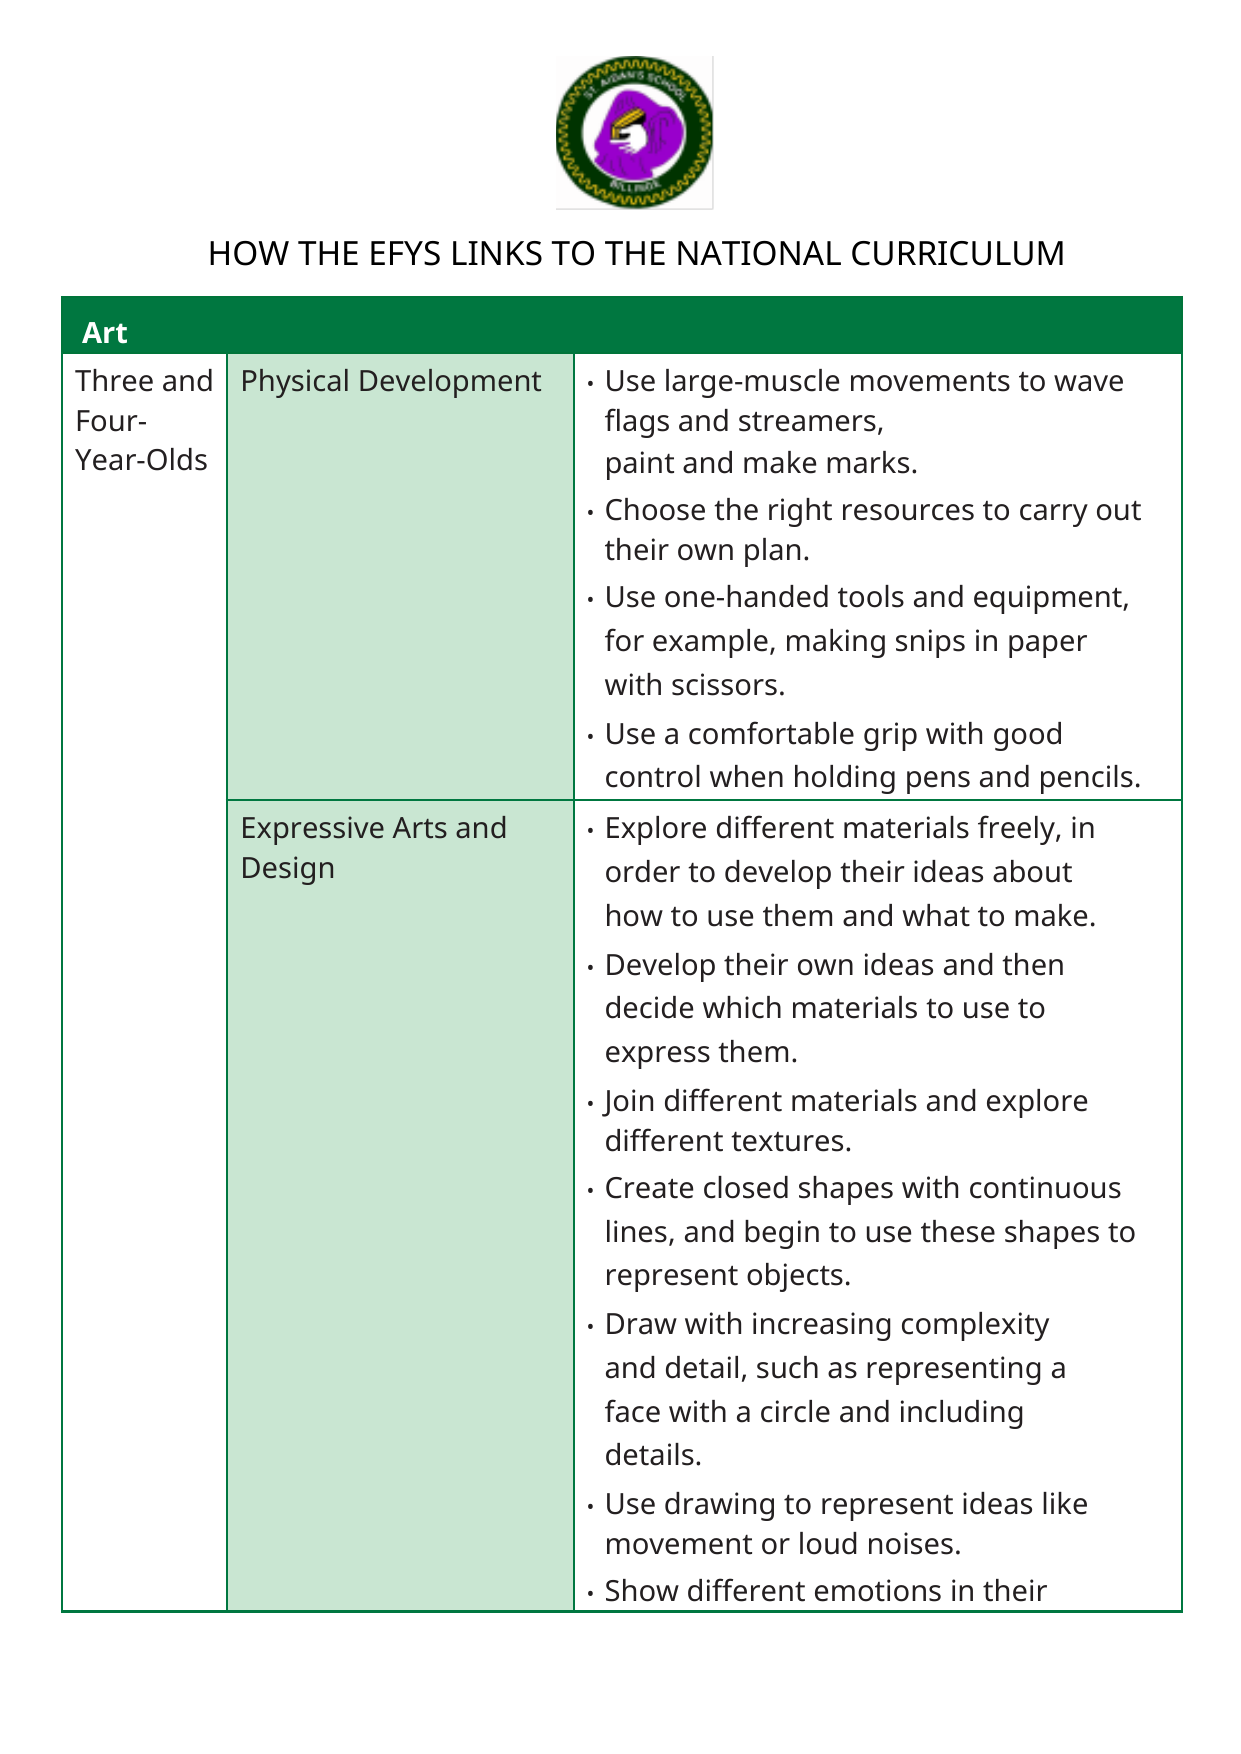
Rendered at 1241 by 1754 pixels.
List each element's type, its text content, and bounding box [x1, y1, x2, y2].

table_header Art [63, 298, 1181, 352]
picture [556, 56, 718, 212]
table_cell Three and Four-Year-Olds [63, 354, 226, 1610]
text HOW THE EFYS LINKS TO THE NATIONAL CURRICULUM [48, 230, 1226, 276]
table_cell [228, 801, 573, 1610]
table_cell Use large-muscle movements to wave flags and streamers, paint and make marks. Choose the right resources to carry out their own plan. Use one-handed tools and equipment, for example, making snips in paper with scissors. Use a comfortable grip with good control when holding pens and pencils. [575, 354, 1181, 799]
table_cell Physical Development [228, 354, 573, 799]
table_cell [575, 801, 1181, 1610]
